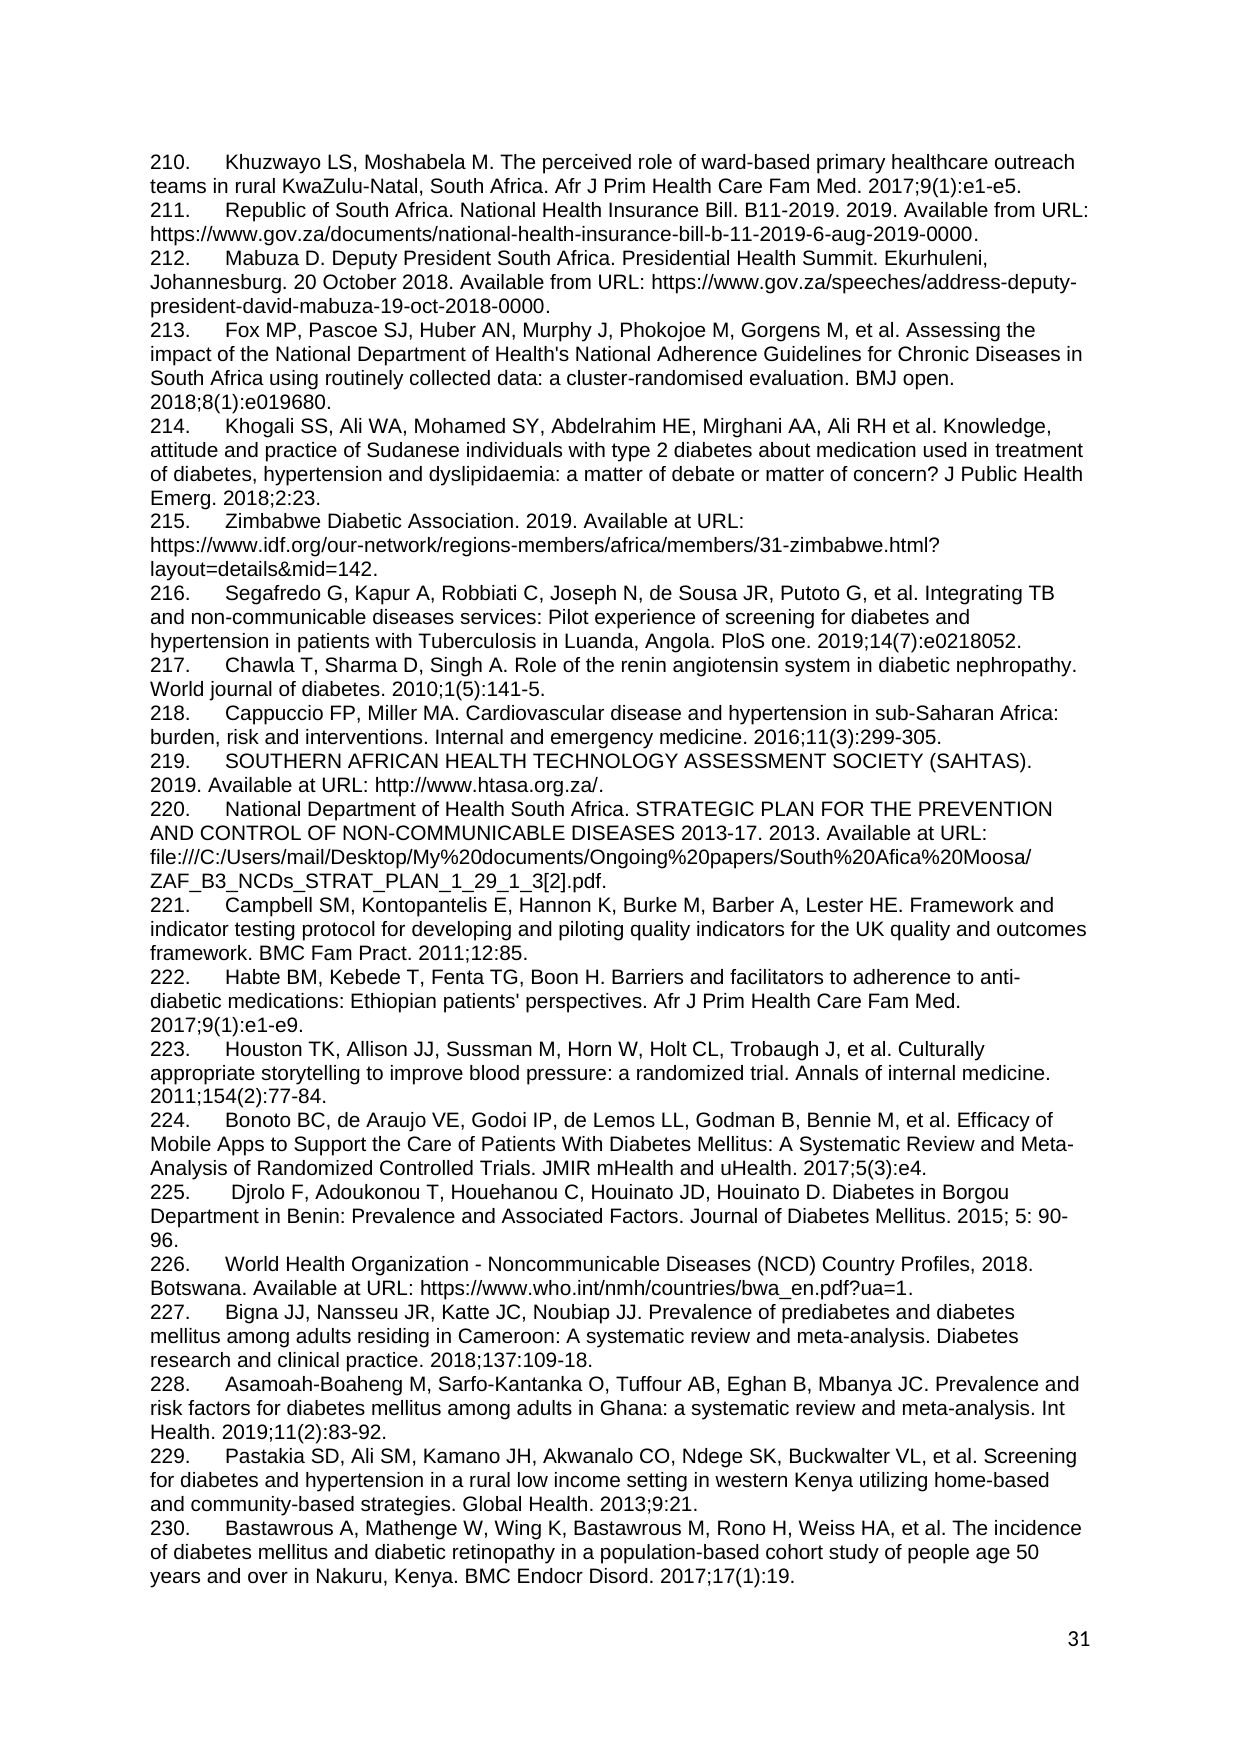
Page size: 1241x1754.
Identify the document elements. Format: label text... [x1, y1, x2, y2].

text 217. Chawla T, Sharma D, Singh A. Role of the renin angiotensin system in diabetic nephropathy. World journal of diabetes. 2010;1(5):141-5. [150, 653, 1090, 701]
text 220. National Department of Health South Africa. STRATEGIC PLAN FOR THE PREVENTION AND CONTROL OF NON-COMMUNICABLE DISEASES 2013-17. 2013. Available at URL: file:///C:/Users/mail/Desktop/My%20documents/Ongoing%20papers/South%20Afica%20Moosa/ZAF_B3_NCDs_STRAT_PLAN_1_29_1_3[2].pdf. [150, 797, 1090, 893]
text 226. World Health Organization - Noncommunicable Diseases (NCD) Country Profiles, 2018. Botswana. Available at URL: https://www.who.int/nmh/countries/bwa_en.pdf?ua=1. [150, 1252, 1090, 1300]
text 229. Pastakia SD, Ali SM, Kamano JH, Akwanalo CO, Ndege SK, Buckwalter VL, et al. Screening for diabetes and hypertension in a rural low income setting in western Kenya utilizing home-based and community-based strategies. Global Health. 2013;9:21. [150, 1444, 1090, 1516]
text 227. Bigna JJ, Nansseu JR, Katte JC, Noubiap JJ. Prevalence of prediabetes and diabetes mellitus among adults residing in Cameroon: A systematic review and meta-analysis. Diabetes research and clinical practice. 2018;137:109-18. [150, 1300, 1090, 1372]
text 228. Asamoah-Boaheng M, Sarfo-Kantanka O, Tuffour AB, Eghan B, Mbanya JC. Prevalence and risk factors for diabetes mellitus among adults in Ghana: a systematic review and meta-analysis. Int Health. 2019;11(2):83-92. [150, 1372, 1090, 1444]
text 216. Segafredo G, Kapur A, Robbiati C, Joseph N, de Sousa JR, Putoto G, et al. Integrating TB and non-communicable diseases services: Pilot experience of screening for diabetes and hypertension in patients with Tuberculosis in Luanda, Angola. PloS one. 2019;14(7):e0218052. [150, 581, 1090, 653]
text 222. Habte BM, Kebede T, Fenta TG, Boon H. Barriers and facilitators to adherence to anti-diabetic medications: Ethiopian patients' perspectives. Afr J Prim Health Care Fam Med. 2017;9(1):e1-e9. [150, 964, 1090, 1036]
text 213. Fox MP, Pascoe SJ, Huber AN, Murphy J, Phokojoe M, Gorgens M, et al. Assessing the impact of the National Department of Health's National Adherence Guidelines for Chronic Diseases in South Africa using routinely collected data: a cluster-randomised evaluation. BMJ open. 2018;8(1):e019680. [150, 318, 1090, 413]
text 225. Djrolo F, Adoukonou T, Houehanou C, Houinato JD, Houinato D. Diabetes in Borgou Department in Benin: Prevalence and Associated Factors. Journal of Diabetes Mellitus. 2015; 5: 90-96. [150, 1180, 1090, 1252]
text 210. Khuzwayo LS, Moshabela M. The perceived role of ward-based primary healthcare outreach teams in rural KwaZulu-Natal, South Africa. Afr J Prim Health Care Fam Med. 2017;9(1):e1-e5. [150, 150, 1090, 198]
text 212. Mabuza D. Deputy President South Africa. Presidential Health Summit. Ekurhuleni, Johannesburg. 20 October 2018. Available from URL: https://www.gov.za/speeches/address-deputy-president-david-mabuza-19-oct-2018-0000. [150, 246, 1090, 318]
text 230. Bastawrous A, Mathenge W, Wing K, Bastawrous M, Rono H, Weiss HA, et al. The incidence of diabetes mellitus and diabetic retinopathy in a population-based cohort study of people age 50 years and over in Nakuru, Kenya. BMC Endocr Disord. 2017;17(1):19. [150, 1516, 1090, 1587]
text 219. SOUTHERN AFRICAN HEALTH TECHNOLOGY ASSESSMENT SOCIETY (SAHTAS). 2019. Available at URL: http://www.htasa.org.za/. [150, 749, 1090, 797]
text 214. Khogali SS, Ali WA, Mohamed SY, Abdelrahim HE, Mirghani AA, Ali RH et al. Knowledge, attitude and practice of Sudanese individuals with type 2 diabetes about medication used in treatment of diabetes, hypertension and dyslipidaemia: a matter of debate or matter of concern? J Public Health Emerg. 2018;2:23. [150, 413, 1090, 509]
text 223. Houston TK, Allison JJ, Sussman M, Horn W, Holt CL, Trobaugh J, et al. Culturally appropriate storytelling to improve blood pressure: a randomized trial. Annals of internal medicine. 2011;154(2):77-84. [150, 1036, 1090, 1108]
text 215. Zimbabwe Diabetic Association. 2019. Available at URL: https://www.idf.org/our-network/regions-members/africa/members/31-zimbabwe.html?layout=details&mid=142. [150, 509, 1090, 581]
text 211. Republic of South Africa. National Health Insurance Bill. B11-2019. 2019. Available from URL: https://www.gov.za/documents/national-health-insurance-bill-b-11-2019-6-aug-2019-0000. [150, 198, 1090, 246]
text 221. Campbell SM, Kontopantelis E, Hannon K, Burke M, Barber A, Lester HE. Framework and indicator testing protocol for developing and piloting quality indicators for the UK quality and outcomes framework. BMC Fam Pract. 2011;12:85. [150, 893, 1090, 964]
text 224. Bonoto BC, de Araujo VE, Godoi IP, de Lemos LL, Godman B, Bennie M, et al. Efficacy of Mobile Apps to Support the Care of Patients With Diabetes Mellitus: A Systematic Review and Meta-Analysis of Randomized Controlled Trials. JMIR mHealth and uHealth. 2017;5(3):e4. [150, 1108, 1090, 1180]
text 218. Cappuccio FP, Miller MA. Cardiovascular disease and hypertension in sub-Saharan Africa: burden, risk and interventions. Internal and emergency medicine. 2016;11(3):299-305. [150, 701, 1090, 749]
